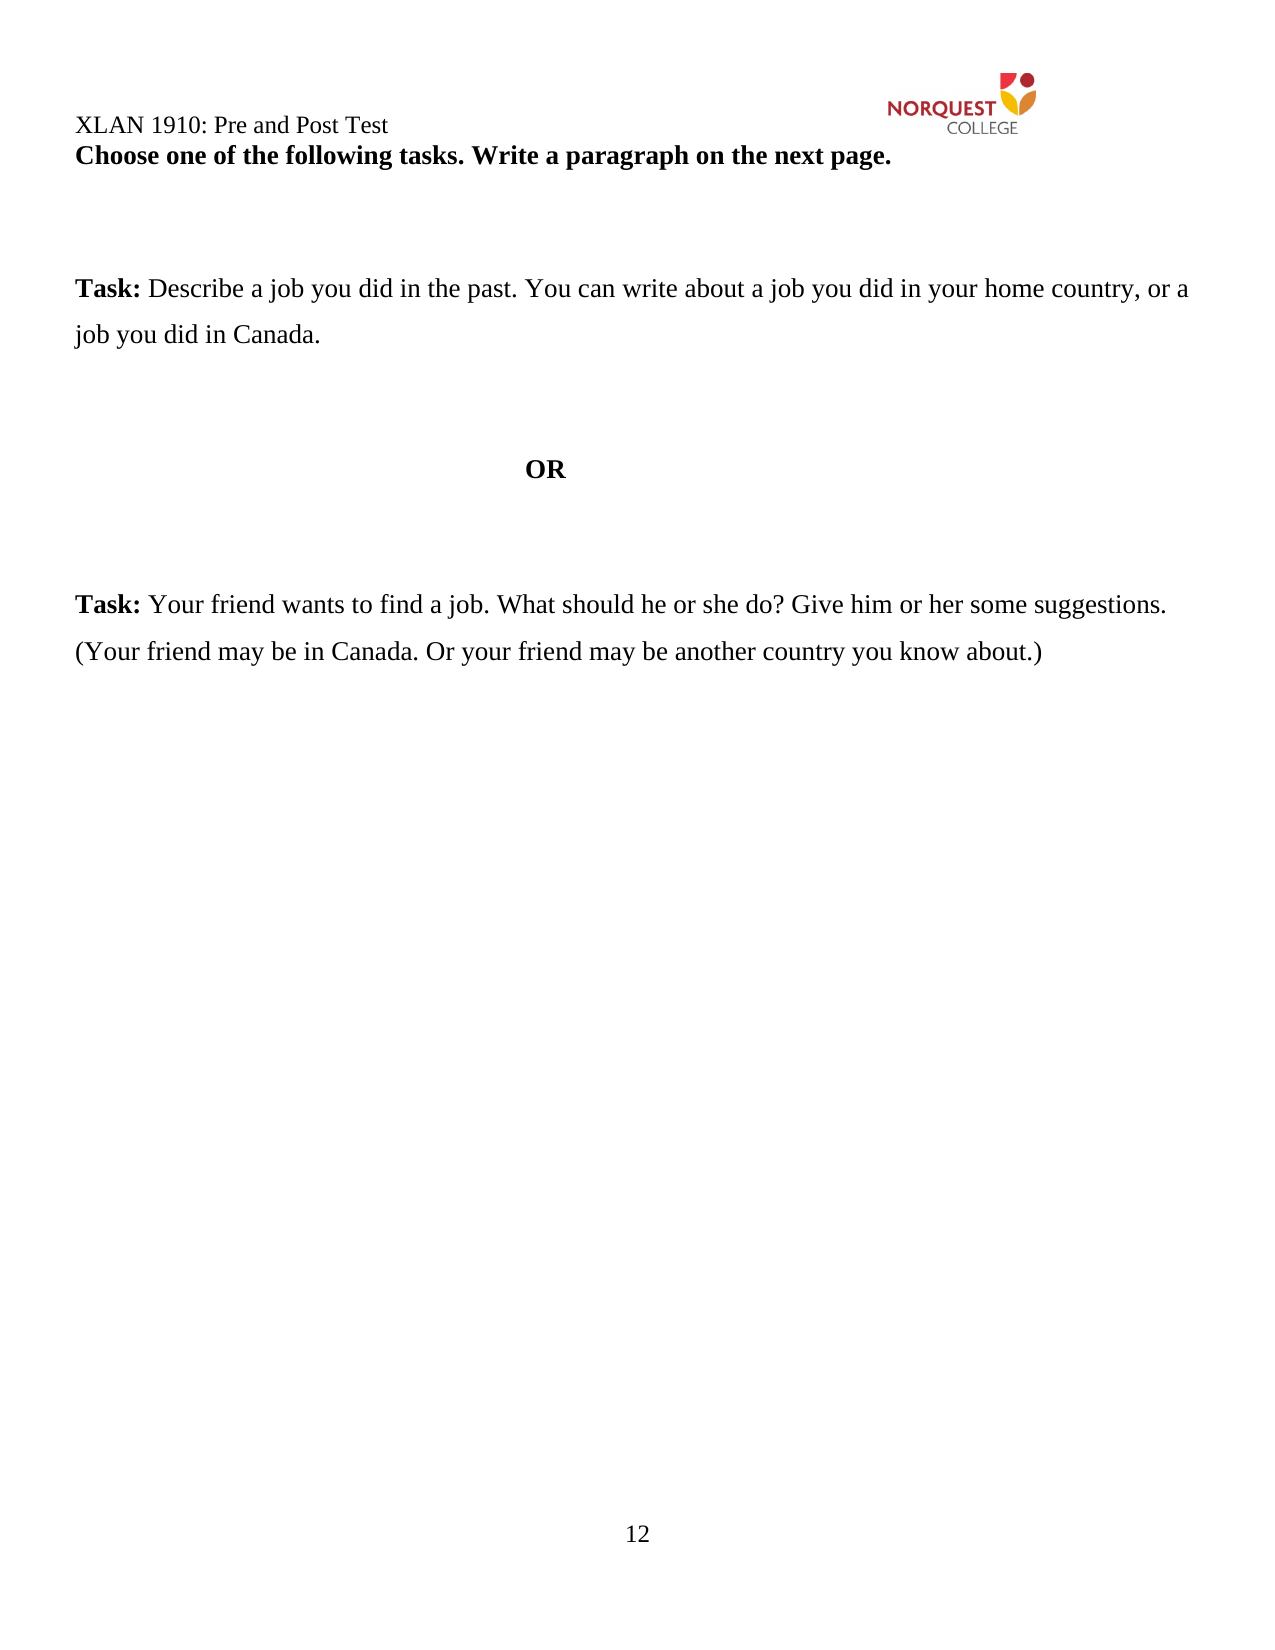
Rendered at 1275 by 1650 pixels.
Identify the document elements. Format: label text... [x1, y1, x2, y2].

text Choose one of the following tasks. Write a paragraph on the next page. [75, 139, 1200, 170]
text Task: Describe a job you did in the past. You can write about a job you did in your home country, or a job you did in Canada. [75, 272, 1200, 349]
picture [888, 73, 1036, 134]
text OR [525, 453, 1200, 484]
text Task: Your friend wants to find a job. What should he or she do? Give him or her some suggestions. (Your friend may be in Canada. Or your friend may be another country you know about.) [75, 588, 1200, 666]
